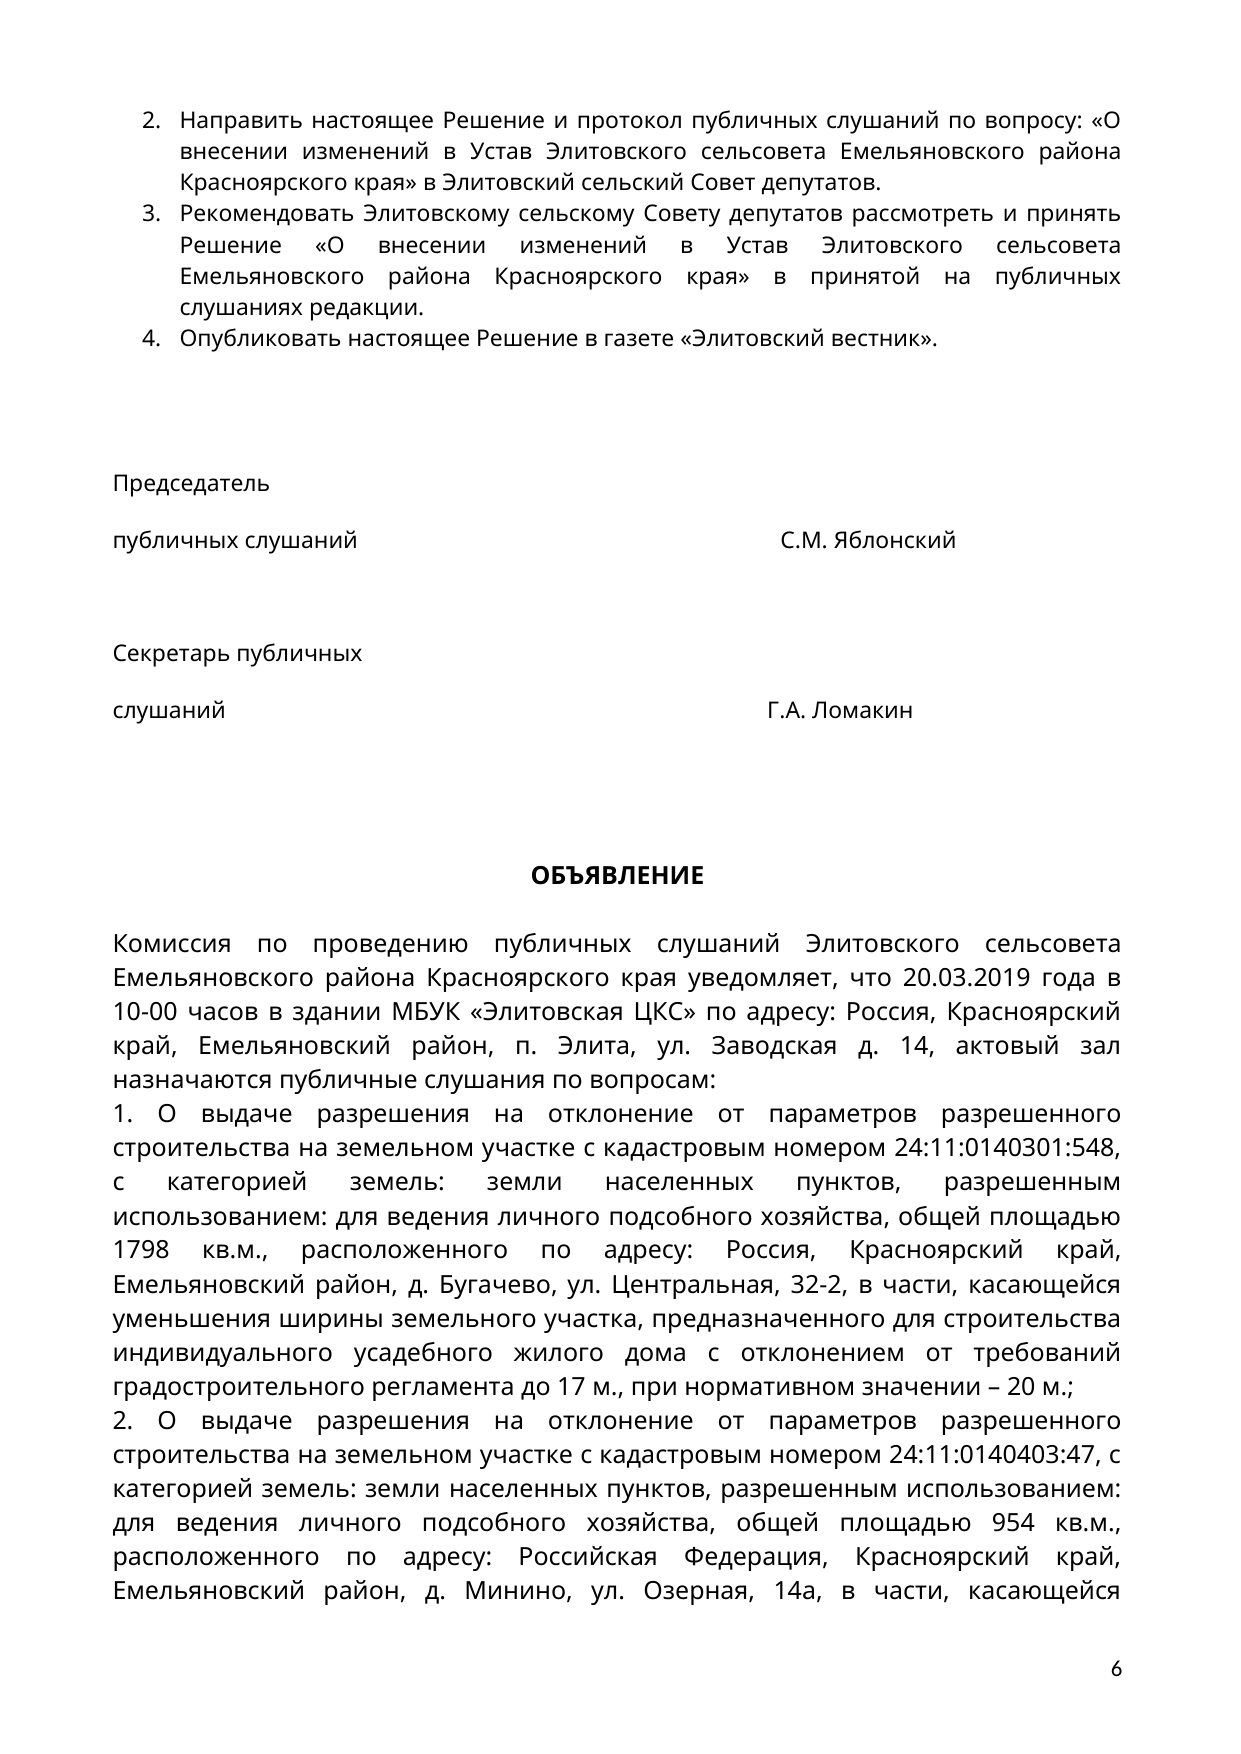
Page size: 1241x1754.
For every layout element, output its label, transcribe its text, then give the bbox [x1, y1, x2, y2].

text слушаний Г.А. Ломакин [112, 694, 1122, 725]
list Направить настоящее Решение и протокол публичных слушаний по вопросу: «О внесении изменений в Устав Элитовского сельсовета Емельяновского района Красноярского края» в Элитовский сельский Совет депутатов. [142, 103, 1122, 197]
list Рекомендовать Элитовскому сельскому Совету депутатов рассмотреть и принять Решение «О внесении изменений в Устав Элитовского сельсовета Емельяновского района Красноярского края» в принятой на публичных слушаниях редакции. [142, 197, 1122, 322]
list Опубликовать настоящее Решение в газете «Элитовский вестник». [142, 322, 1122, 353]
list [112, 1402, 1122, 1607]
list 1. О выдаче разрешения на отклонение от параметров разрешенного строительства на земельном участке с кадастровым номером 24:11:0140301:548, с категорией земель: земли населенных пунктов, разрешенным использованием: для ведения личного подсобного хозяйства, общей площадью 1798 кв.м., расположенного по адресу: Россия, Красноярский край, Емельяновский район, д. Бугачево, ул. Центральная, 32-2, в части, касающейся уменьшения ширины земельного участка, предназначенного для строительства индивидуального усадебного жилого дома с отклонением от требований градостроительного регламента до 17 м., при нормативном значении – 20 м.; [112, 1096, 1122, 1402]
text Председатель [112, 467, 1122, 498]
text Секретарь публичных [112, 637, 1122, 669]
text ОБЪЯВЛЕНИЕ [112, 857, 1122, 892]
text публичных слушаний С.М. Яблонский [112, 524, 1122, 555]
text Комиссия по проведению публичных слушаний Элитовского сельсовета Емельяновского района Красноярского края уведомляет, что 20.03.2019 года в 10-00 часов в здании МБУК «Элитовская ЦКС» по адресу: Россия, Красноярский край, Емельяновский район, п. Элита, ул. Заводская д. 14, актовый зал назначаются публичные слушания по вопросам: [112, 926, 1122, 1096]
